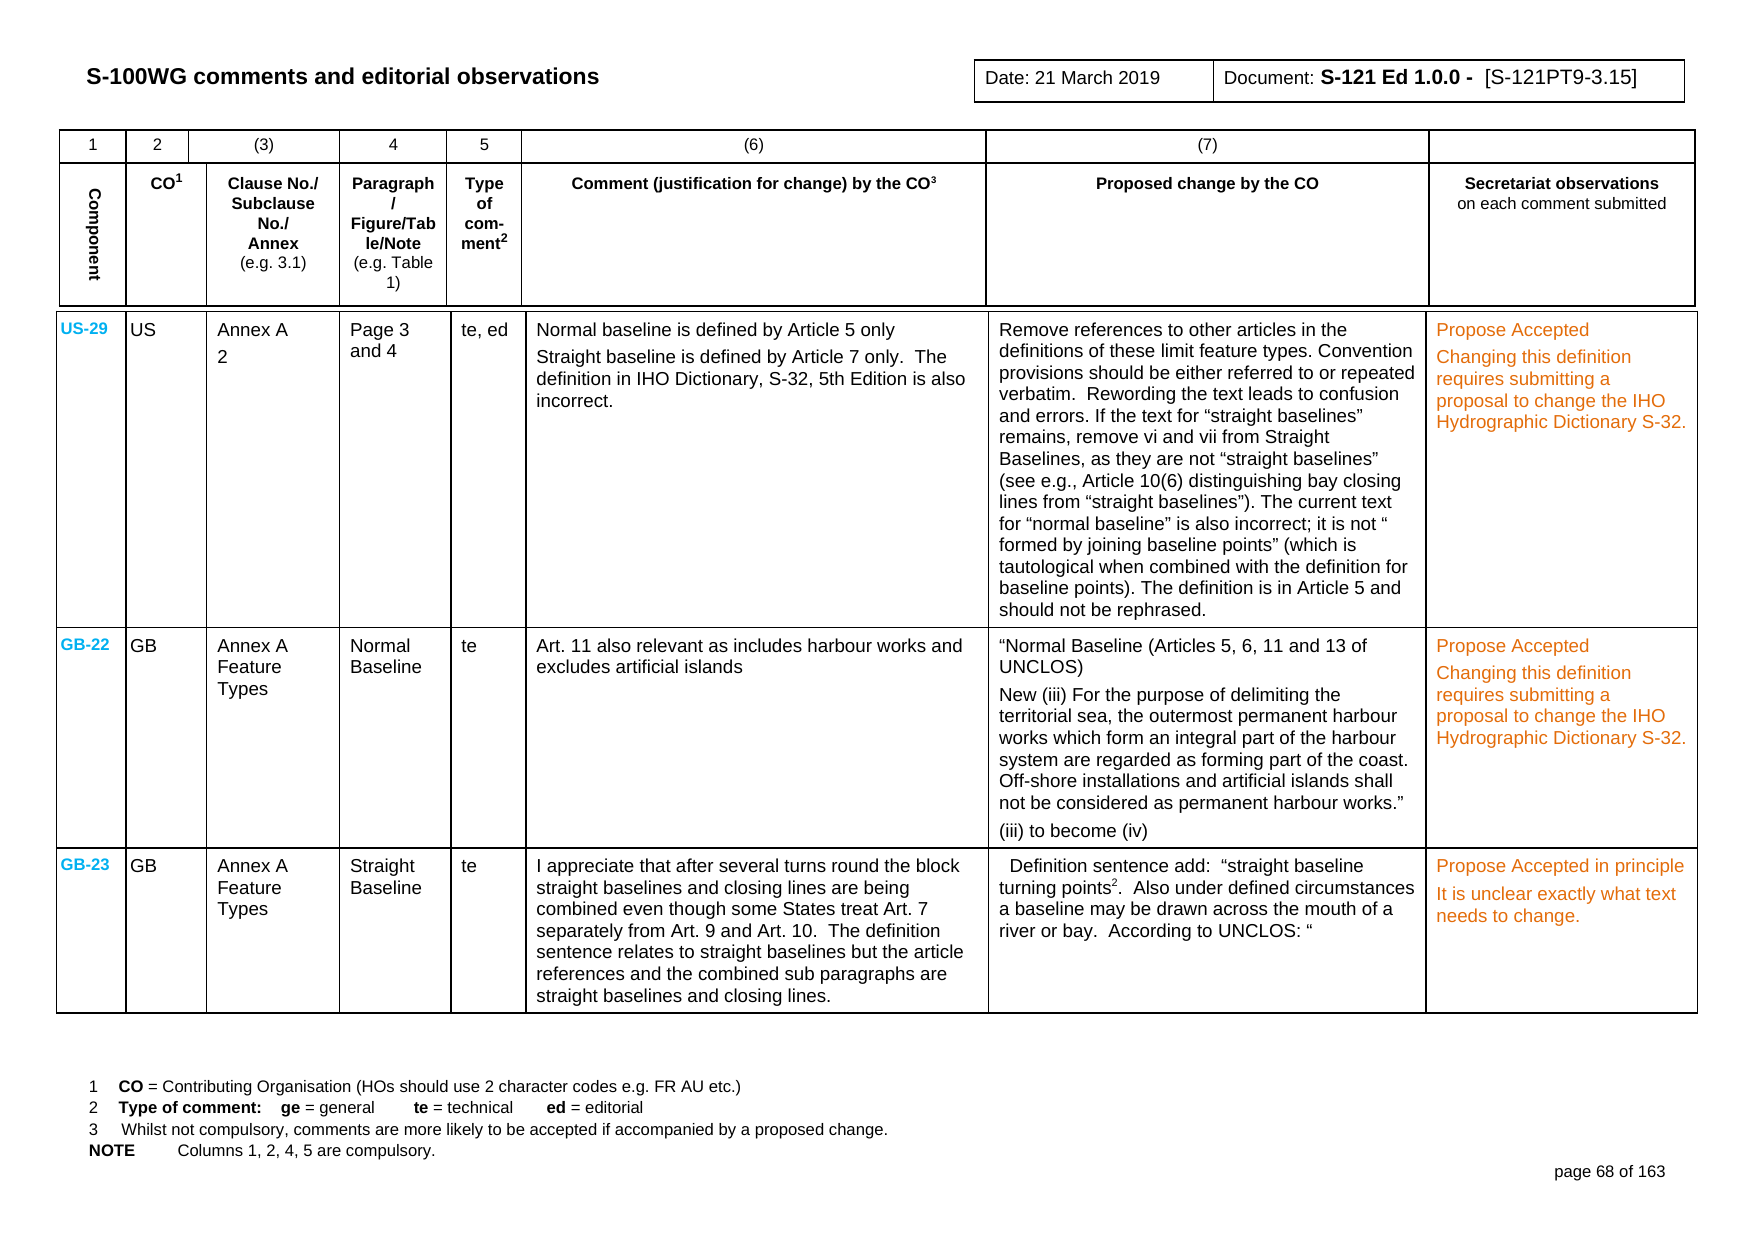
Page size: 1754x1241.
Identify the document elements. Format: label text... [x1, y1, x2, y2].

table_cell Normal baseline is defined by Article 5 only Straight baseline is defined by Article 7 only. The definition in IHO Dictionary, S-32, 5th Edition is also incorrect. [527, 312, 988, 627]
table_cell te [452, 849, 525, 1012]
table_cell Page 3 and 4 [340, 312, 450, 627]
table_cell Annex A Feature Types [207, 628, 339, 847]
table_cell Definition sentence add: “straight baseline turning points2. Also under defined circumstances a baseline may be drawn across the mouth of a river or bay. According to UNCLOS: “ [989, 849, 1425, 1012]
table_cell Propose Accepted Changing this definition requires submitting a proposal to change the IHO Hydrographic Dictionary S-32. [1427, 312, 1697, 627]
table_cell US [127, 312, 206, 627]
table_cell GB-23 [57, 849, 125, 1012]
table_cell Remove references to other articles in the definitions of these limit feature types. Convention provisions should be either referred to or repeated verbatim. Rewording the text leads to confusion and errors. If the text for “straight baselines” remains, remove vi and vii from Straight Baselines, as they are not “straight baselines” (see e.g., Article 10(6) distinguishing bay closing lines from “straight baselines”). The current text for “normal baseline” is also incorrect; it is not “ formed by joining baseline points” (which is tautological when combined with the definition for baseline points). The definition is in Article 5 and should not be rephrased. [989, 312, 1425, 627]
table_cell GB [127, 628, 206, 847]
table_cell Propose Accepted Changing this definition requires submitting a proposal to change the IHO Hydrographic Dictionary S-32. [1427, 628, 1697, 847]
table_cell GB-22 [57, 628, 125, 847]
table_cell US-29 [57, 312, 125, 627]
table_cell Propose Accepted in principle It is unclear exactly what text needs to change. [1427, 849, 1697, 1012]
table_cell “Normal Baseline (Articles 5, 6, 11 and 13 of UNCLOS) New (iii) For the purpose of delimiting the territorial sea, the outermost permanent harbour works which form an integral part of the harbour system are regarded as forming part of the coast. Off-shore installations and artificial islands shall not be considered as permanent harbour works.” (iii) to become (iv) [989, 628, 1425, 847]
table_cell te [452, 628, 525, 847]
table_cell GB [127, 849, 206, 1012]
table_cell Straight Baseline [340, 849, 450, 1012]
table_cell I appreciate that after several turns round the block straight baselines and closing lines are being combined even though some States treat Art. 7 separately from Art. 9 and Art. 10. The definition sentence relates to straight baselines but the article references and the combined sub paragraphs are straight baselines and closing lines. [527, 849, 988, 1012]
table_cell Art. 11 also relevant as includes harbour works and excludes artificial islands [527, 628, 988, 847]
table_cell te, ed [452, 312, 525, 627]
table_cell Annex A 2 [207, 312, 339, 627]
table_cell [207, 849, 339, 1012]
table_cell Normal Baseline [340, 628, 450, 847]
